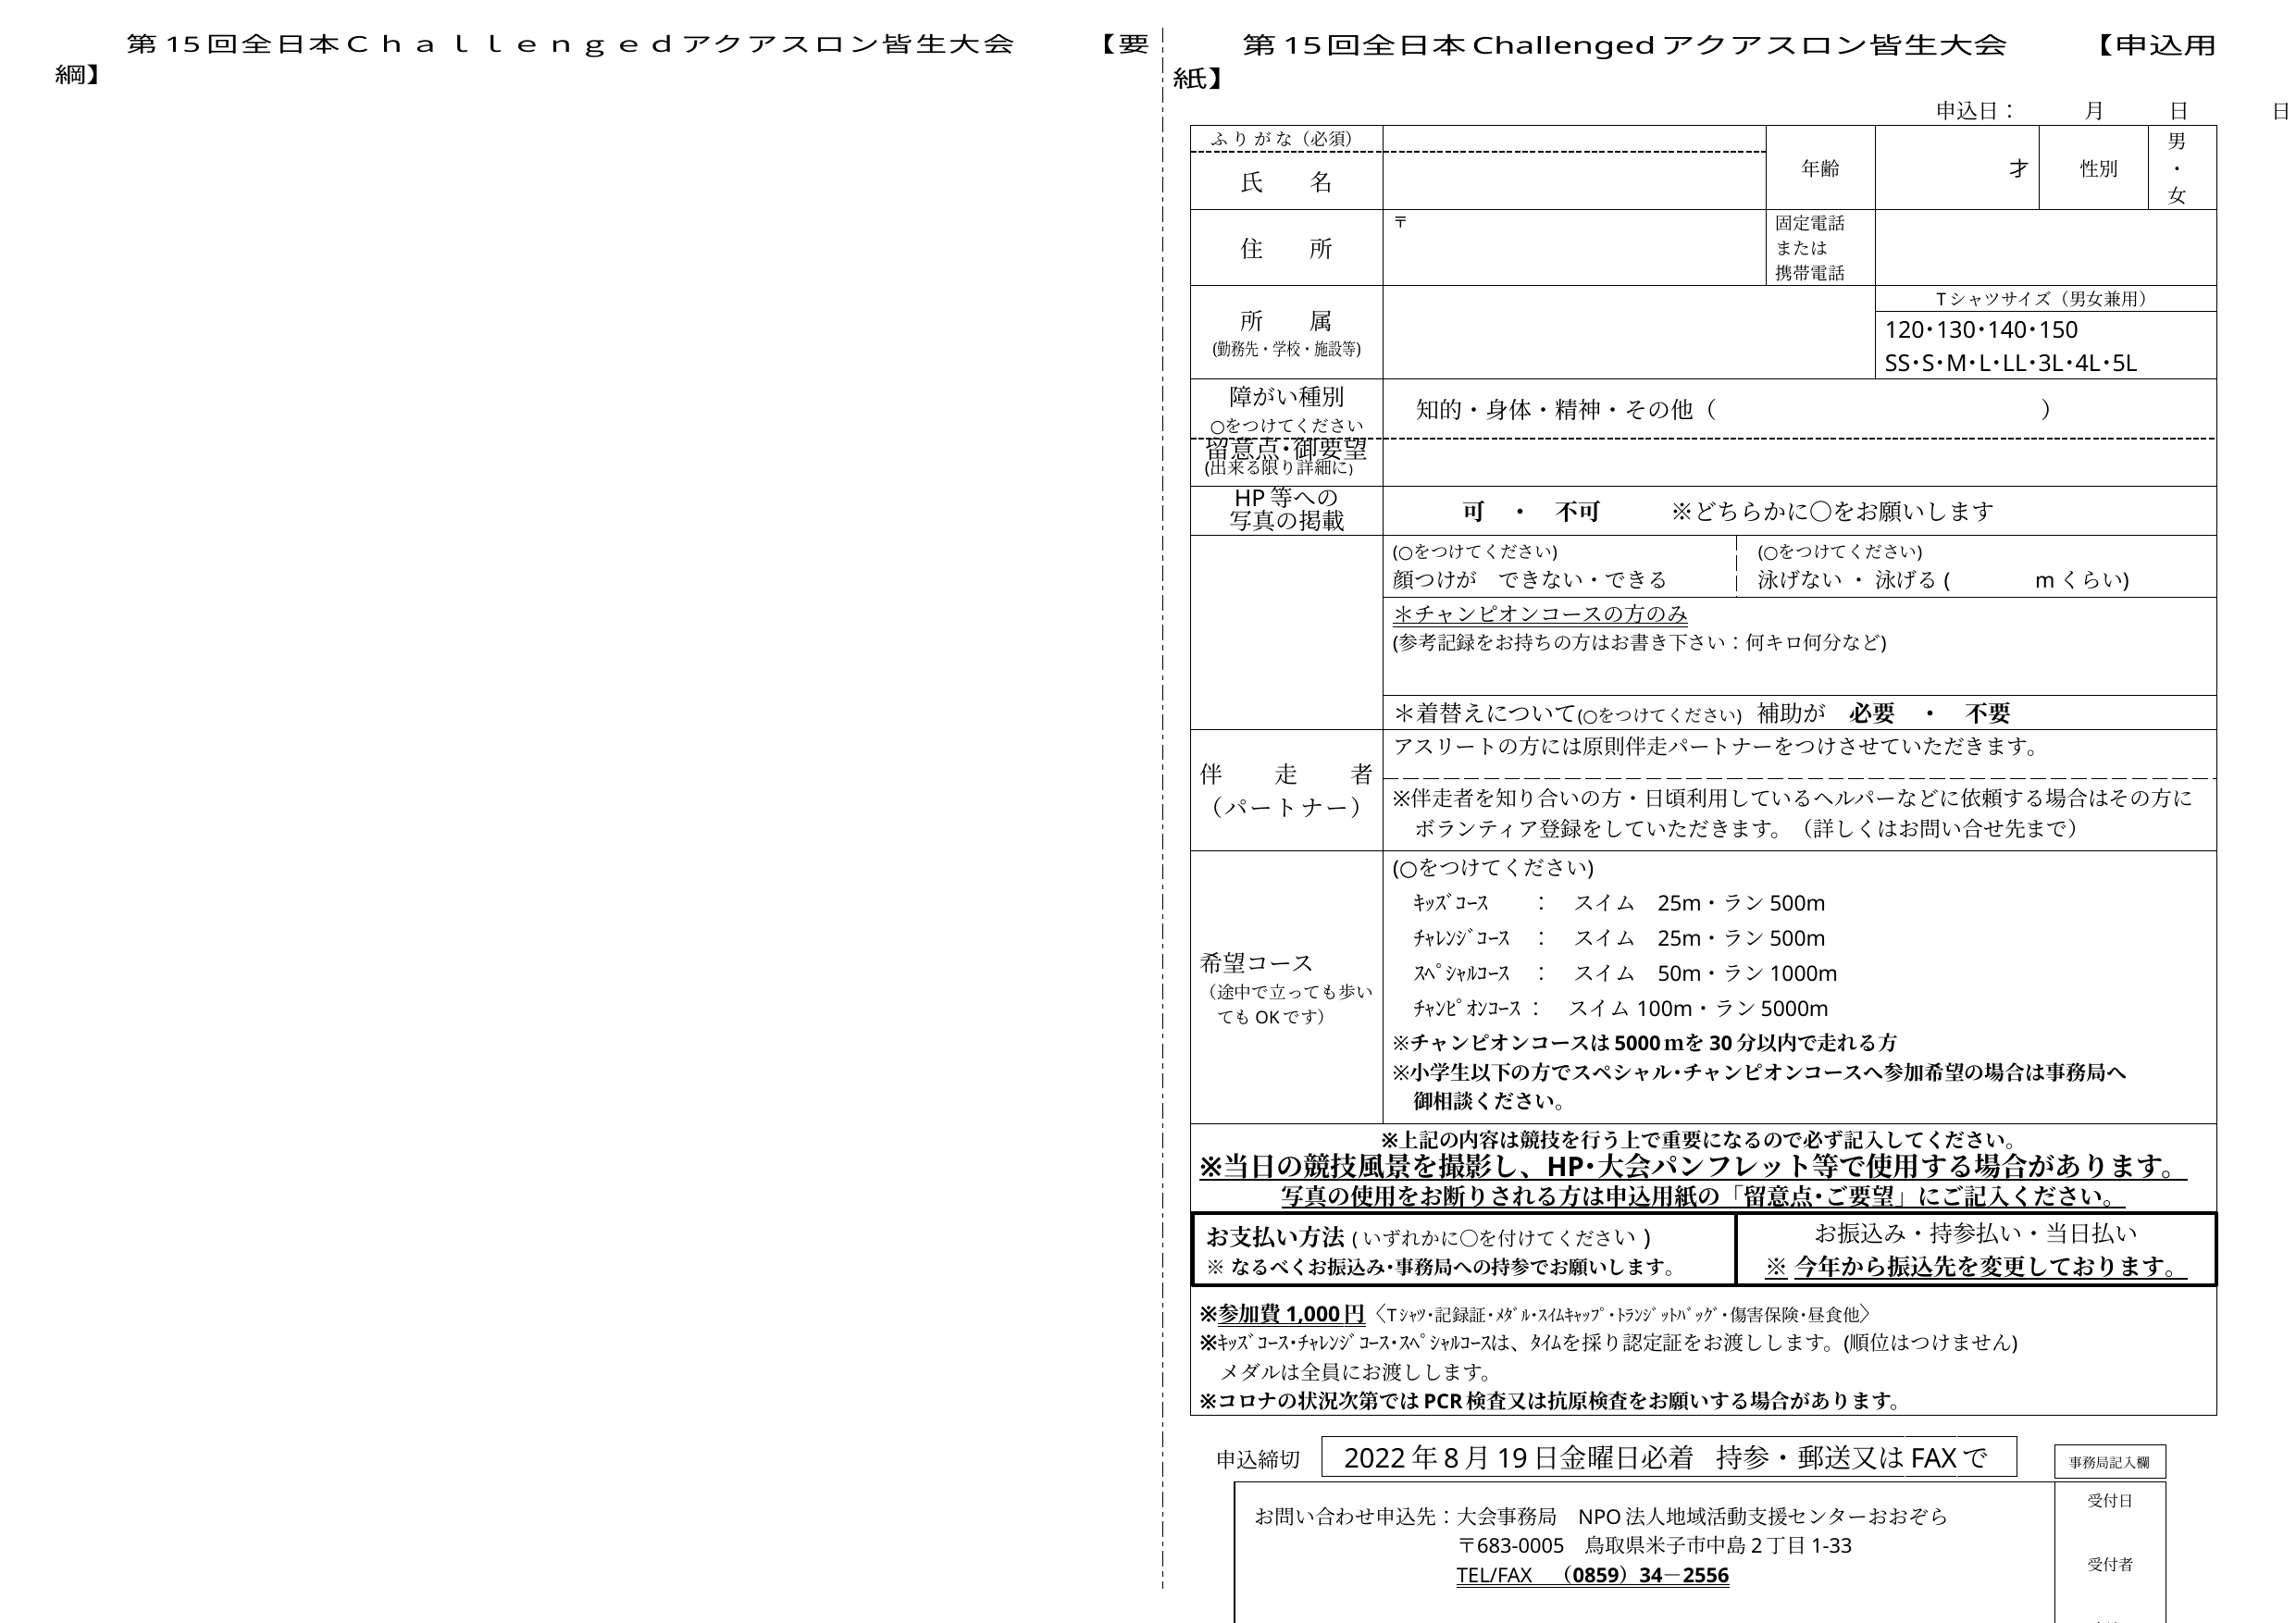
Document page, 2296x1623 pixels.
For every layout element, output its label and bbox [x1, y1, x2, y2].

table_header [44, 28, 1162, 1589]
table_header [1162, 28, 2230, 1589]
